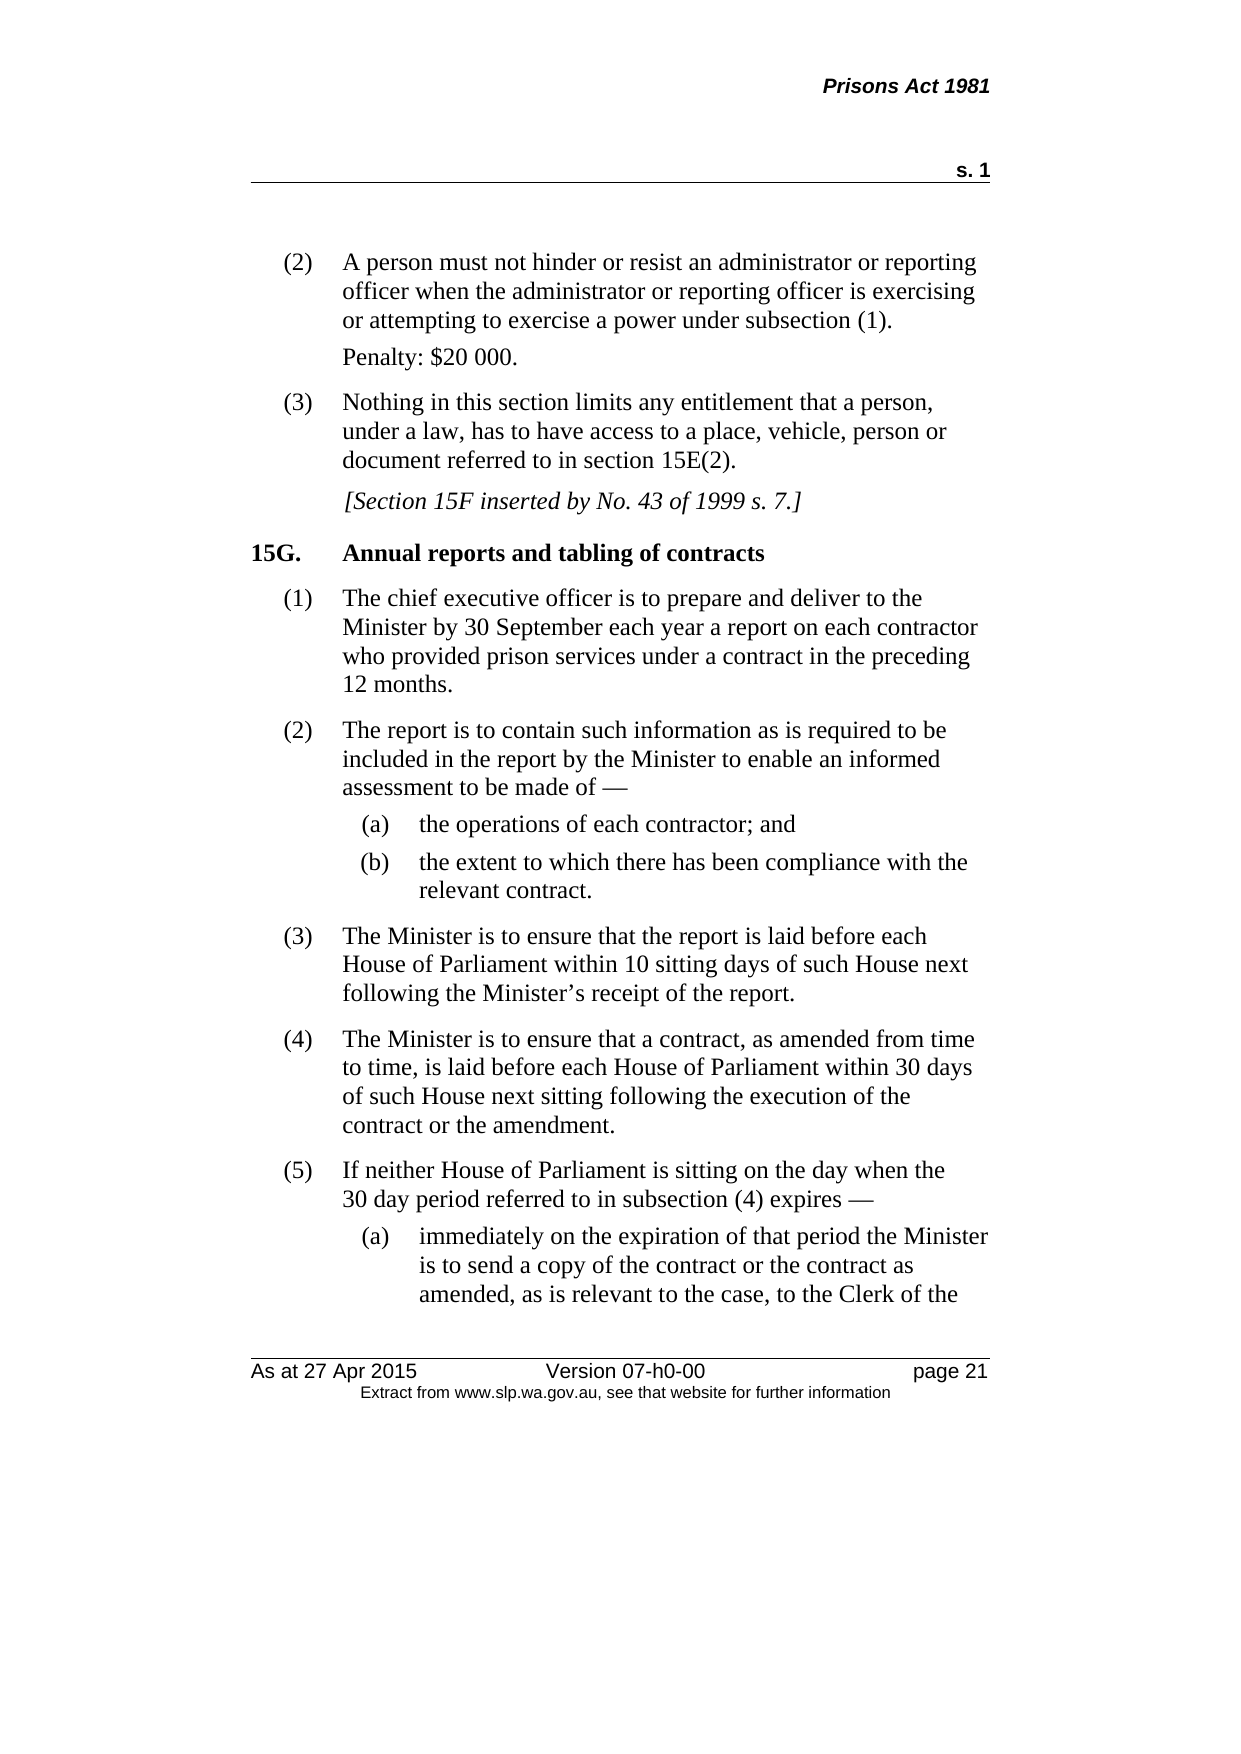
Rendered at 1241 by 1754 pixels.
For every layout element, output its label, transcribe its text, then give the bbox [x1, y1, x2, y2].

text (4) The Minister is to ensure that a contract, as amended from time to time, is laid before each House of Parliament within 30 days of such House next sitting following the execution of the contract or the amendment. [251, 1024, 990, 1139]
text (5) If neither House of Parliament is sitting on the day when the 30 day period referred to in subsection (4) expires — [251, 1155, 990, 1213]
text (2) The report is to contain such information as is required to be included in the report by the Minister to enable an informed assessment to be made of — [251, 715, 990, 801]
text Penalty: $20 000. [251, 342, 990, 371]
text (a) the operations of each contractor; and [251, 809, 990, 838]
text (2) A person must not hinder or resist an administrator or reporting officer when the administrator or reporting officer is exercising or attempting to exercise a power under subsection (1). [251, 247, 990, 334]
text (3) The Minister is to ensure that the report is laid before each House of Parliament within 10 sitting days of such House next following the Minister’s receipt of the report. [251, 921, 990, 1007]
subtitle 15G. Annual reports and tabling of contracts [251, 538, 990, 567]
text (3) Nothing in this section limits any entitlement that a person, under a law, has to have access to a place, vehicle, person or document referred to in section 15E(2). [251, 387, 990, 474]
text (b) the extent to which there has been compliance with the relevant contract. [251, 847, 990, 904]
text [Section 15F inserted by No. 43 of 1999 s. 7.] [251, 486, 990, 515]
text (1) The chief executive officer is to prepare and deliver to the Minister by 30 September each year a report on each contractor who provided prison services under a contract in the preceding 12 months. [251, 583, 990, 698]
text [251, 1221, 990, 1307]
